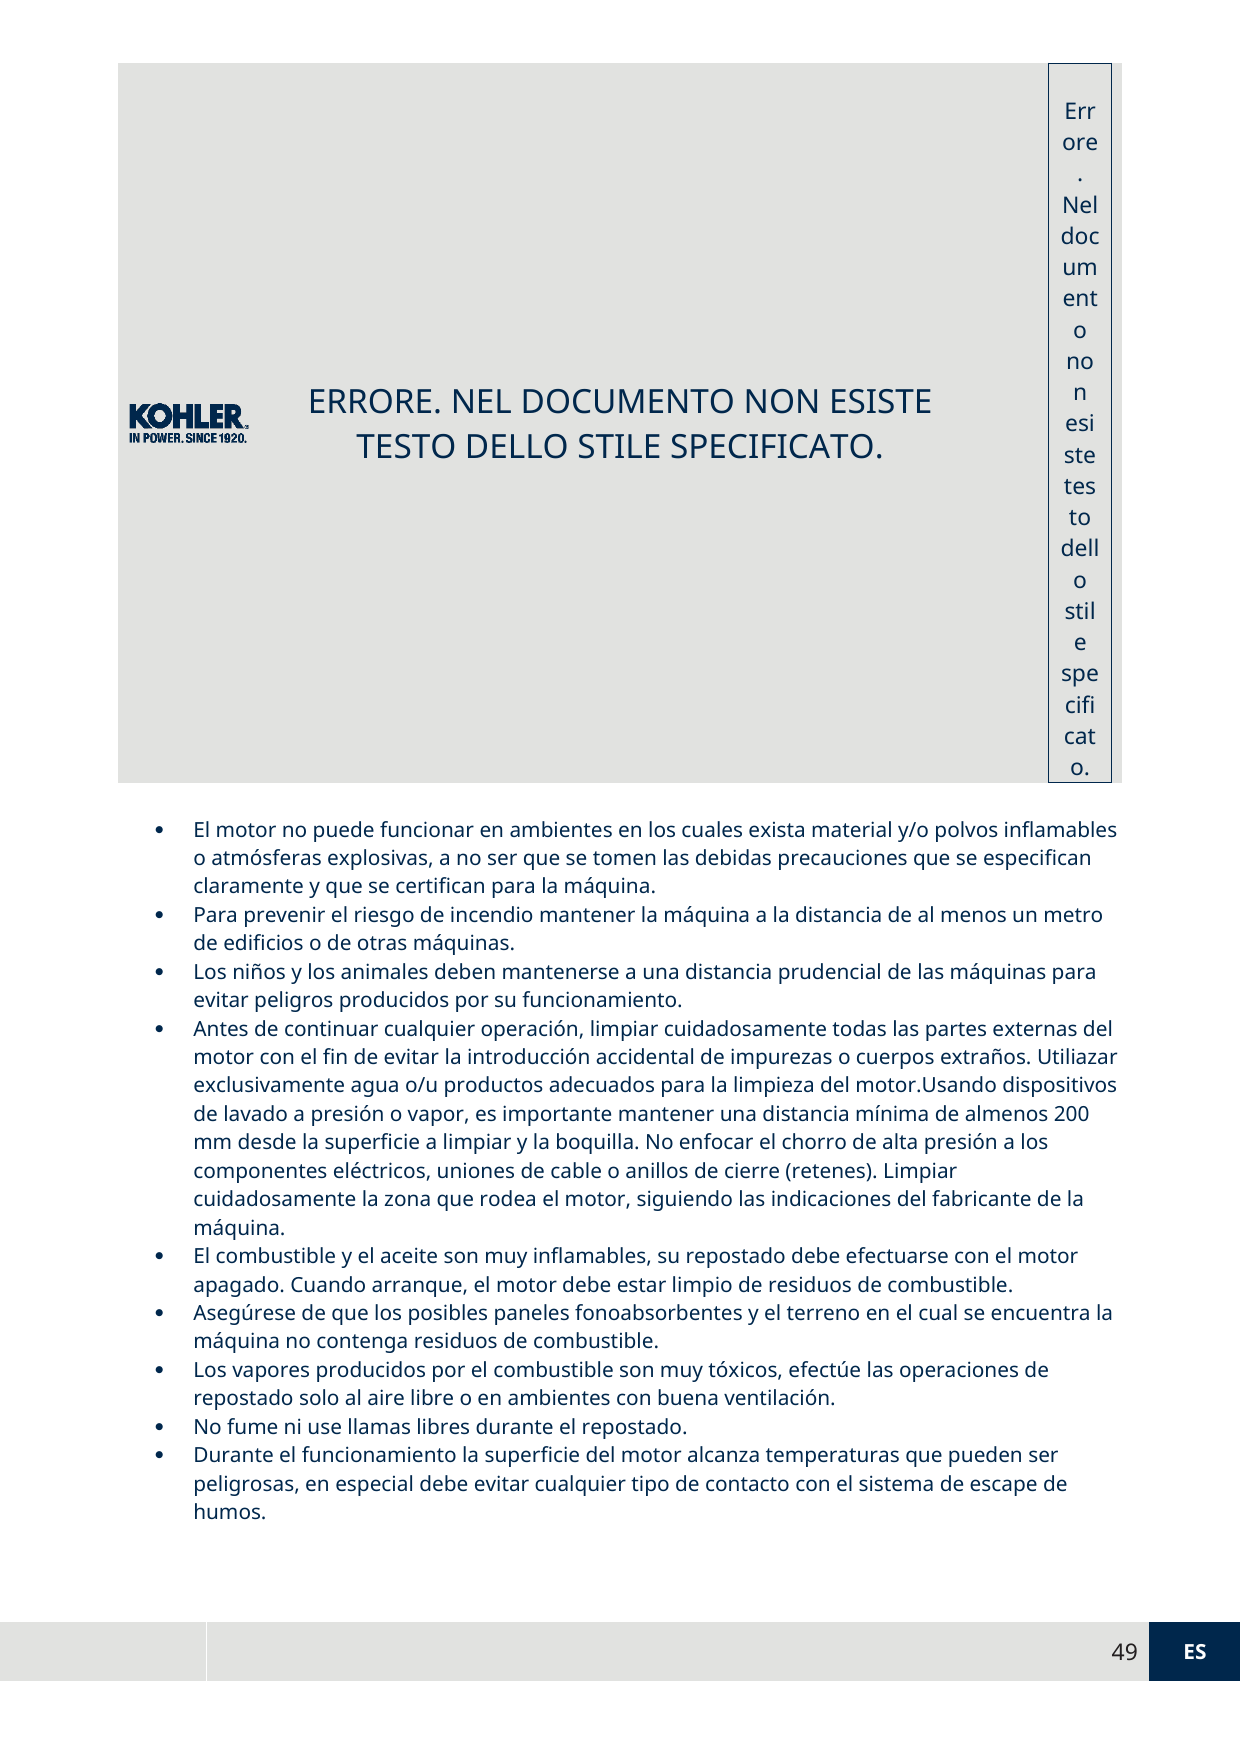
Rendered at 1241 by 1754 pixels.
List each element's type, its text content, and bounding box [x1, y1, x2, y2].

list Los vapores producidos por el combustible son muy tóxicos, efectúe las operaciones de repostado solo al aire libre o en ambientes con buena ventilación. [156, 1355, 1122, 1412]
list Para prevenir el riesgo de incendio mantener la máquina a la distancia de al menos un metro de edificios o de otras máquinas. [156, 900, 1122, 957]
list El motor no puede funcionar en ambientes en los cuales exista material y/o polvos inflamables o atmósferas explosivas, a no ser que se tomen las debidas precauciones que se especifican claramente y que se certifican para la máquina. [156, 815, 1122, 900]
list No fume ni use llamas libres durante el repostado. [156, 1412, 1122, 1440]
list El combustible y el aceite son muy inflamables, su repostado debe efectuarse con el motor apagado. Cuando arranque, el motor debe estar limpio de residuos de combustible. [156, 1241, 1122, 1298]
list Antes de continuar cualquier operación, limpiar cuidadosamente todas las partes externas del motor con el fin de evitar la introducción accidental de impurezas o cuerpos extraños. Utiliazar exclusivamente agua o/u productos adecuados para la limpieza del motor.Usando dispositivos de lavado a presión o vapor, es importante mantener una distancia mínima de almenos 200 mm desde la superficie a limpiar y la boquilla. No enfocar el chorro de alta presión a los componentes eléctricos, uniones de cable o anillos de cierre (retenes). Limpiar cuidadosamente la zona que rodea el motor, siguiendo las indicaciones del fabricante de la máquina. [156, 1014, 1122, 1241]
picture [129, 403, 249, 443]
list Asegúrese de que los posibles paneles fonoabsorbentes y el terreno en el cual se encuentra la máquina no contenga residuos de combustible. [156, 1298, 1122, 1355]
list Durante el funcionamiento la superficie del motor alcanza temperaturas que pueden ser peligrosas, en especial debe evitar cualquier tipo de contacto con el sistema de escape de humos. [156, 1440, 1122, 1526]
list Los niños y los animales deben mantenerse a una distancia prudencial de las máquinas para evitar peligros producidos por su funcionamiento. [156, 957, 1122, 1014]
